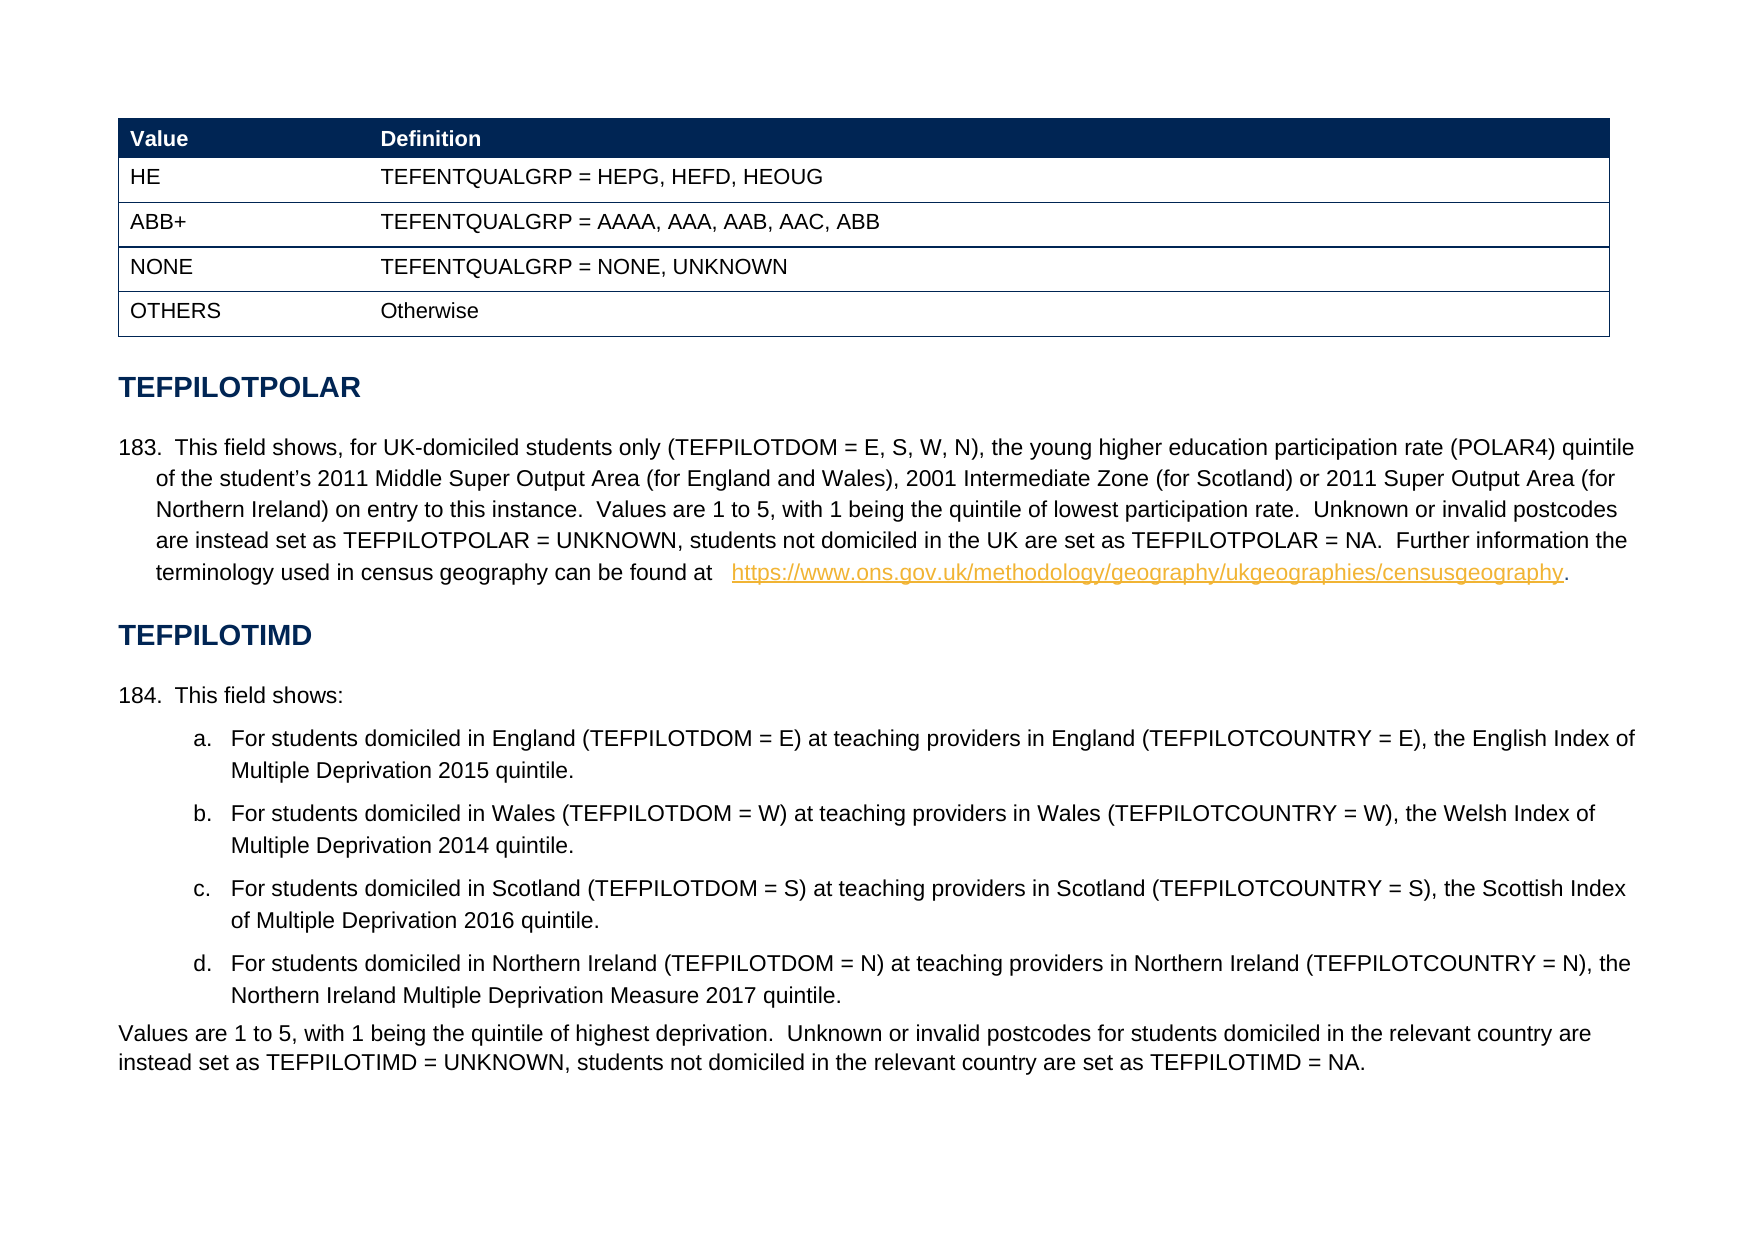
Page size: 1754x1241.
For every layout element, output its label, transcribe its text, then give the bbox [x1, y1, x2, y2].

list For students domiciled in Scotland (TEFPILOTDOM = S) at teaching providers in Scotland (TEFPILOTCOUNTRY = S), the Scottish Index of Multiple Deprivation 2016 quintile. [193, 870, 1636, 933]
table_cell OTHERS [119, 292, 369, 336]
table_cell TEFENTQUALGRP = NONE, UNKNOWN [369, 248, 1609, 291]
table_cell TEFENTQUALGRP = AAAA, AAA, AAB, AAC, ABB [369, 203, 1609, 246]
list This field shows: [118, 677, 1636, 708]
list For students domiciled in Northern Ireland (TEFPILOTDOM = N) at teaching providers in Northern Ireland (TEFPILOTCOUNTRY = N), the Northern Ireland Multiple Deprivation Measure 2017 quintile. [193, 945, 1636, 1008]
table_cell Otherwise [369, 292, 1609, 336]
table_cell NONE [119, 248, 369, 291]
table_cell TEFENTQUALGRP = HEPG, HEFD, HEOUG [369, 158, 1609, 202]
table_cell ABB+ [119, 203, 369, 246]
text Values are 1 to 5, with 1 being the quintile of highest deprivation. Unknown or invalid postcodes for students domiciled in the relevant country are instead set as TEFPILOTIMD = UNKNOWN, students not domiciled in the relevant country are set as TEFPILOTIMD = NA. [118, 1020, 1636, 1104]
table_header Definition [369, 119, 1609, 157]
subtitle TEFPILOTPOLAR [118, 362, 1636, 404]
table_header Value [119, 119, 369, 157]
list This field shows, for UK-domiciled students only (TEFPILOTDOM = E, S, W, N), the young higher education participation rate (POLAR4) quintile of the student’s 2011 Middle Super Output Area (for England and Wales), 2001 Intermediate Zone (for Scotland) or 2011 Super Output Area (for Northern Ireland) on entry to this instance. Values are 1 to 5, with 1 being the quintile of lowest participation rate. Unknown or invalid postcodes are instead set as TEFPILOTPOLAR = UNKNOWN, students not domiciled in the UK are set as TEFPILOTPOLAR = NA. Further information the terminology used in census geography can be found at https://www.ons.gov.uk/methodology/geography/ukgeographies/censusgeography. [118, 429, 1636, 585]
list For students domiciled in Wales (TEFPILOTDOM = W) at teaching providers in Wales (TEFPILOTCOUNTRY = W), the Welsh Index of Multiple Deprivation 2014 quintile. [193, 795, 1636, 858]
subtitle TEFPILOTIMD [118, 610, 1636, 652]
list For students domiciled in England (TEFPILOTDOM = E) at teaching providers in England (TEFPILOTCOUNTRY = E), the English Index of Multiple Deprivation 2015 quintile. [193, 720, 1636, 783]
table_cell HE [119, 158, 369, 202]
